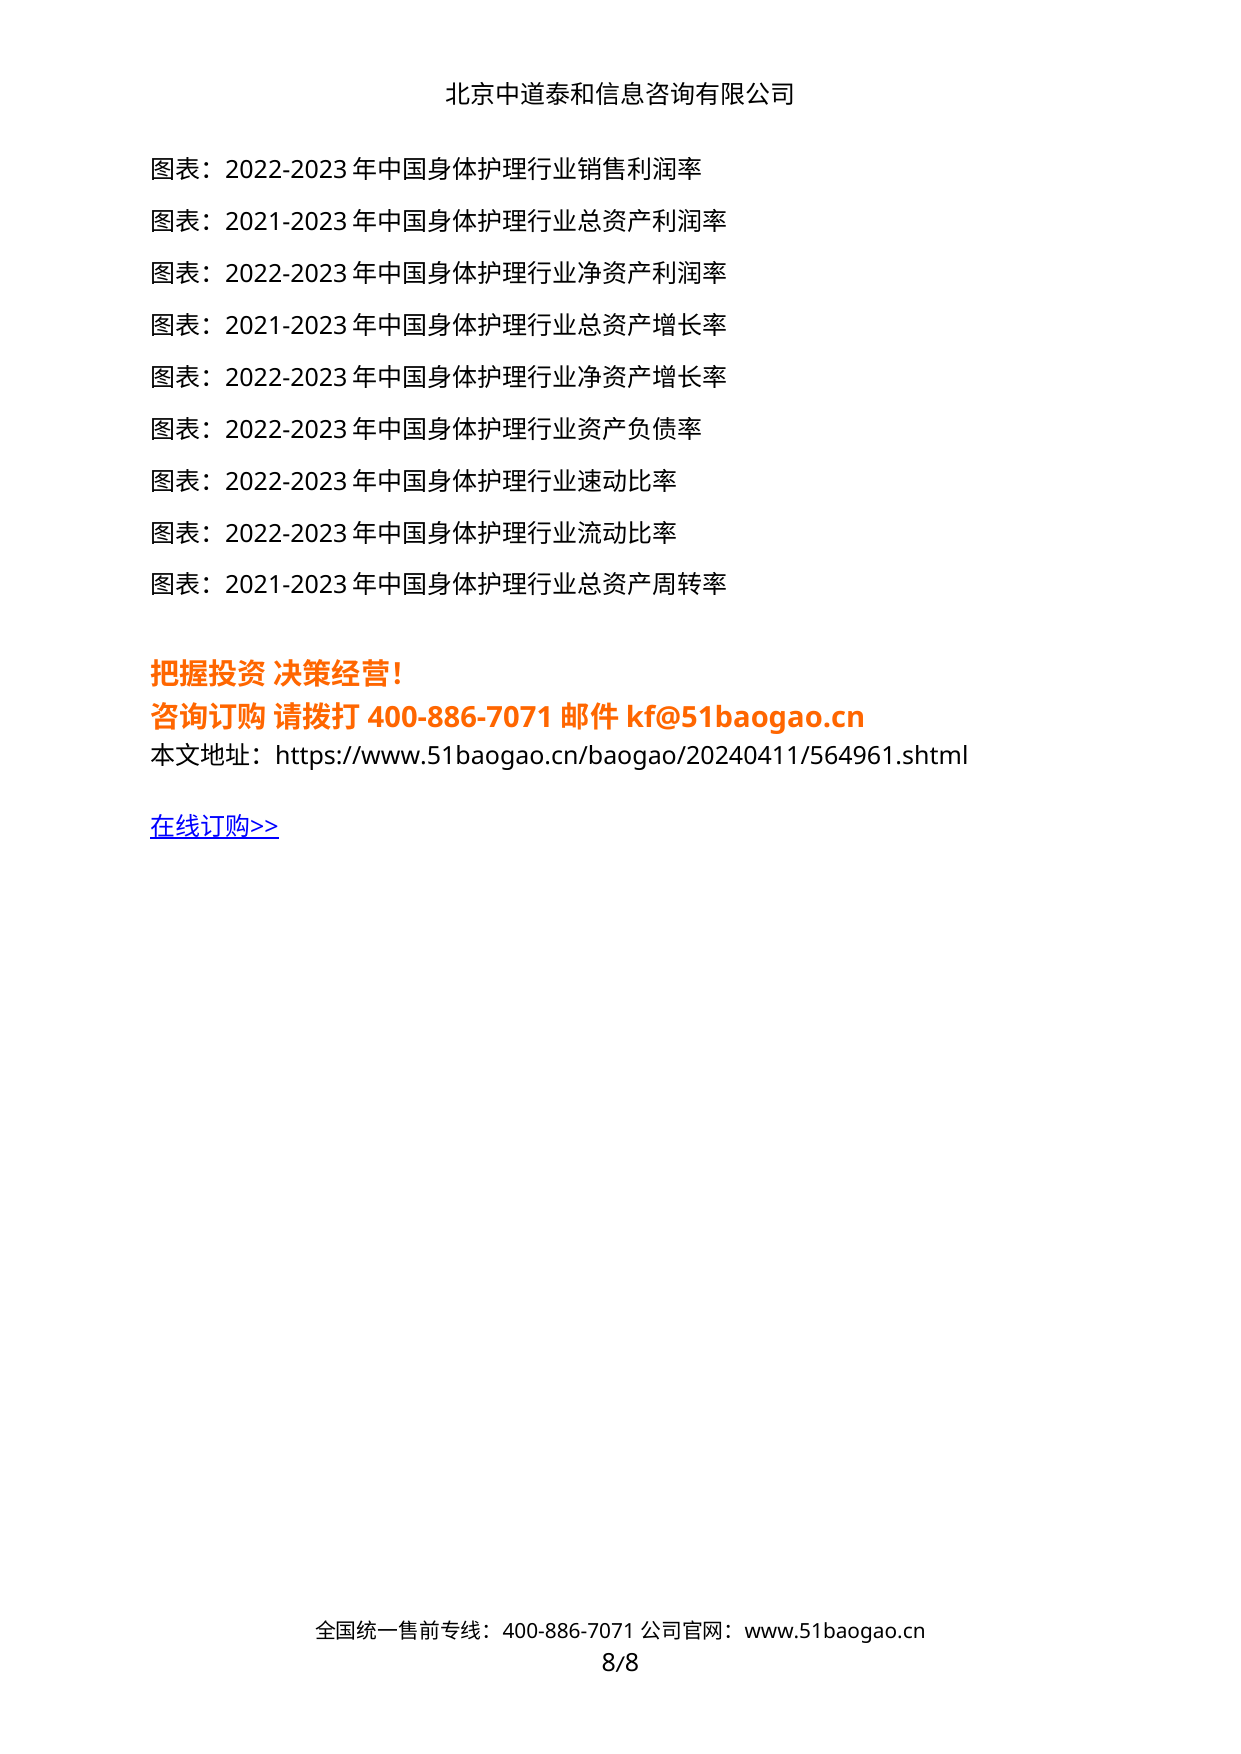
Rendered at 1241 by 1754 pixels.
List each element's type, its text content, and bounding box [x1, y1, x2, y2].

text 图表：2021-2023年中国身体护理行业总资产增长率 [150, 306, 1090, 342]
text 把握投资 决策经营！咨询订购 请拨打 400-886-7071 邮件 kf@51baogao.cn本文地址：https://www.51baogao.cn/baogao/20240411/564961.shtml [150, 617, 1090, 772]
text 图表：2022-2023年中国身体护理行业净资产利润率 [150, 254, 1090, 290]
text 图表：2022-2023年中国身体护理行业净资产增长率 [150, 357, 1090, 394]
text 图表：2021-2023年中国身体护理行业总资产利润率 [150, 202, 1090, 238]
text 图表：2022-2023年中国身体护理行业速动比率 [150, 461, 1090, 497]
text 图表：2021-2023年中国身体护理行业总资产周转率 [150, 565, 1090, 601]
text 图表：2022-2023年中国身体护理行业流动比率 [150, 513, 1090, 549]
text 图表：2022-2023年中国身体护理行业销售利润率 [150, 150, 1090, 186]
text 图表：2022-2023年中国身体护理行业资产负债率 [150, 409, 1090, 446]
text 在线订购>> [150, 772, 1090, 842]
